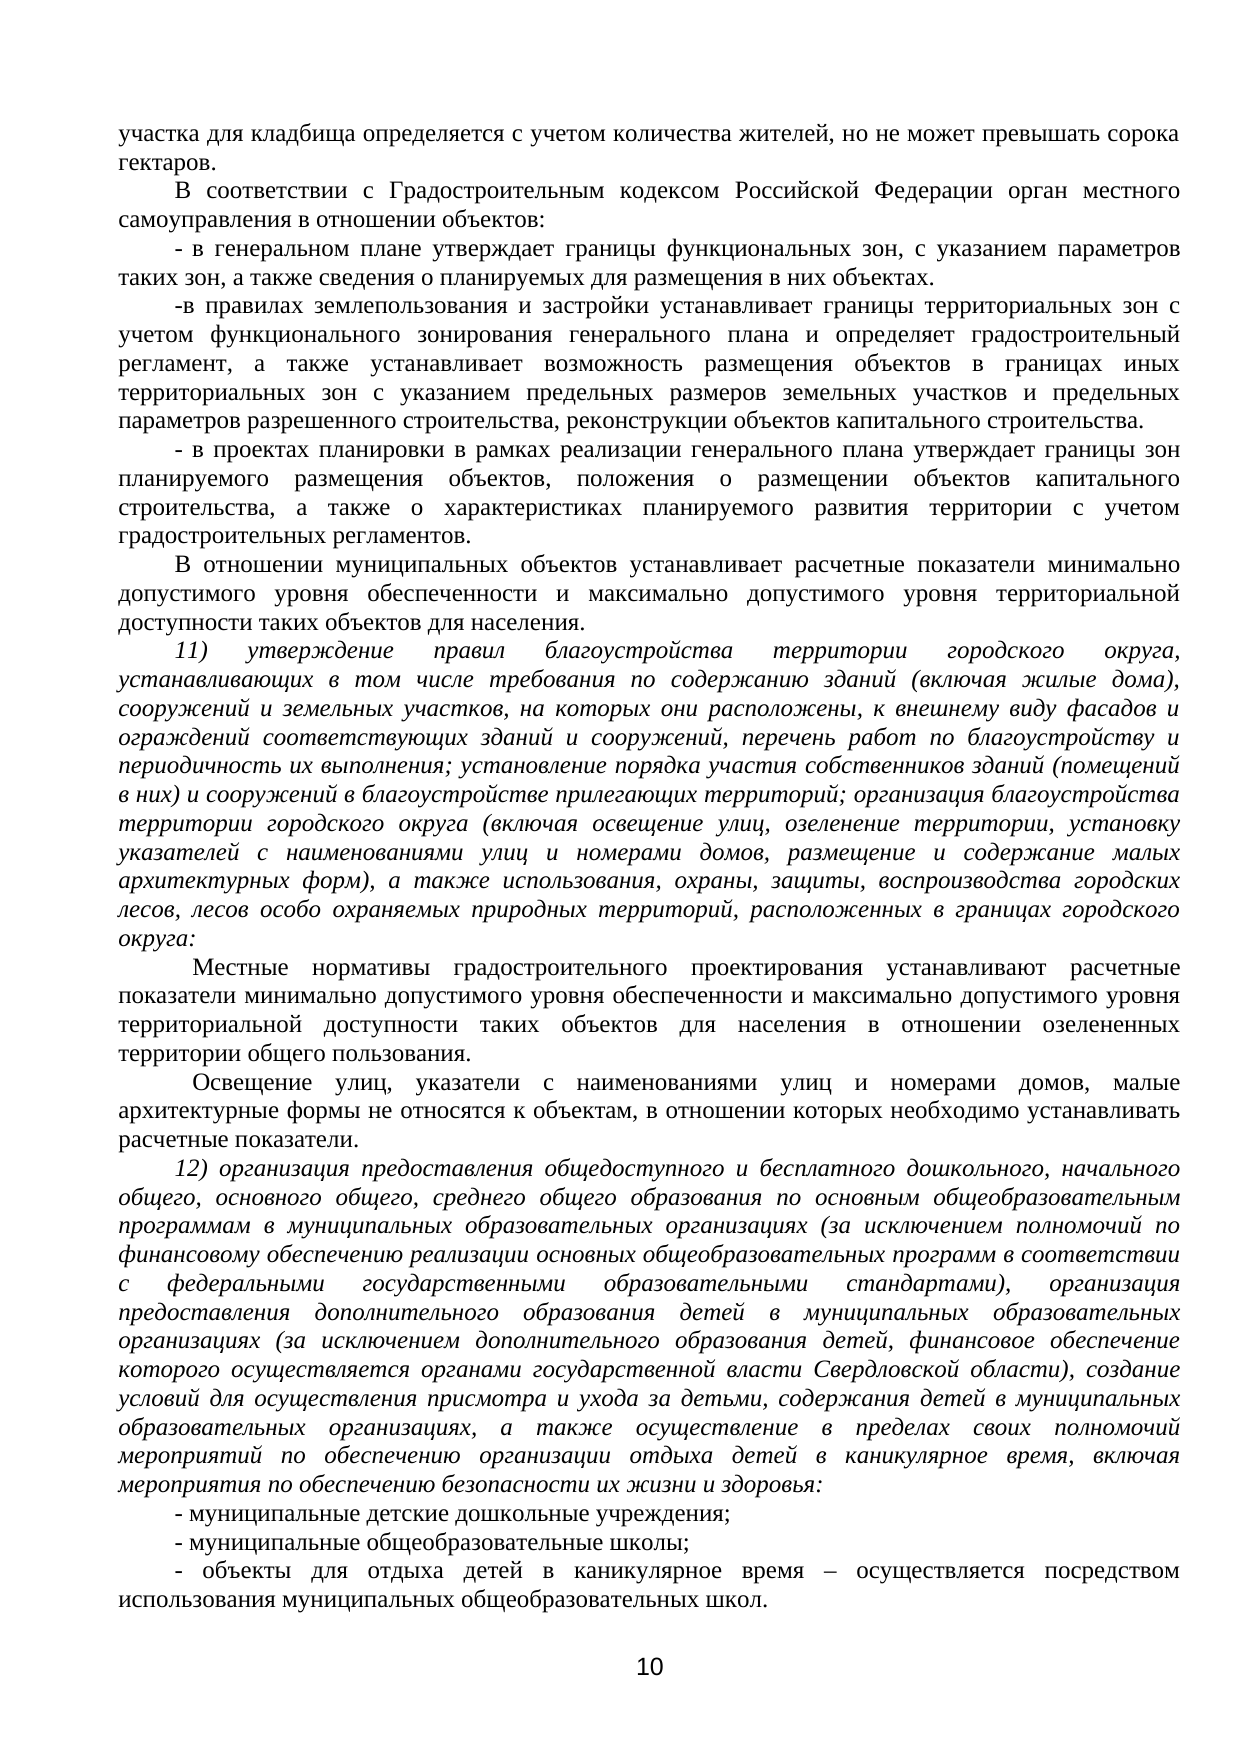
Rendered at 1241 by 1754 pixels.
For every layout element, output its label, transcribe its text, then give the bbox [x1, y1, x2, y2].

text -в правилах землепользования и застройки устанавливает границы территориальных зон с учетом функционального зонирования генерального плана и определяет градостроительный регламент, а также устанавливает возможность размещения объектов в границах иных территориальных зон с указанием предельных размеров земельных участков и предельных параметров разрешенного строительства, реконструкции объектов капитального строительства. [118, 291, 1181, 434]
text - муниципальные общеобразовательные школы; [118, 1527, 1181, 1556]
text 12) организация предоставления общедоступного и бесплатного дошкольного, начального общего, основного общего, среднего общего образования по основным общеобразовательным программам в муниципальных образовательных организациях (за исключением полномочий по финансовому обеспечению реализации основных общеобразовательных программ в соответствии с федеральными государственными образовательными стандартами), организация предоставления дополнительного образования детей в муниципальных образовательных организациях (за исключением дополнительного образования детей, финансовое обеспечение которого осуществляется органами государственной власти Свердловской области), создание условий для осуществления присмотра и ухода за детьми, содержания детей в муниципальных образовательных организациях, а также осуществление в пределах своих полномочий мероприятий по обеспечению организации отдыха детей в каникулярное время, включая мероприятия по обеспечению безопасности их жизни и здоровья: [118, 1153, 1181, 1498]
text В отношении муниципальных объектов устанавливает расчетные показатели минимально допустимого уровня обеспеченности и максимально допустимого уровня территориальной доступности таких объектов для населения. [118, 549, 1181, 636]
text 11) утверждение правил благоустройства территории городского округа, устанавливающих в том числе требования по содержанию зданий (включая жилые дома), сооружений и земельных участков, на которых они расположены, к внешнему виду фасадов и ограждений соответствующих зданий и сооружений, перечень работ по благоустройству и периодичность их выполнения; установление порядка участия собственников зданий (помещений в них) и сооружений в благоустройстве прилегающих территорий; организация благоустройства территории городского округа (включая освещение улиц, озеленение территории, установку указателей с наименованиями улиц и номерами домов, размещение и содержание малых архитектурных форм), а также использования, охраны, защиты, воспроизводства городских лесов, лесов особо охраняемых природных территорий, расположенных в границах городского округа: [118, 636, 1181, 952]
text - муниципальные детские дошкольные учреждения; [118, 1498, 1181, 1527]
text - в генеральном плане утверждает границы функциональных зон, с указанием параметров таких зон, а также сведения о планируемых для размещения в них объектах. [118, 233, 1181, 291]
text Освещение улиц, указатели с наименованиями улиц и номерами домов, малые архитектурные формы не относятся к объектам, в отношении которых необходимо устанавливать расчетные показатели. [118, 1067, 1181, 1153]
text - объекты для отдыха детей в каникулярное время – осуществляется посредством использования муниципальных общеобразовательных школ. [118, 1556, 1181, 1613]
text - в проектах планировки в рамках реализации генерального плана утверждает границы зон планируемого размещения объектов, положения о размещении объектов капитального строительства, а также о характеристиках планируемого развития территории с учетом градостроительных регламентов. [118, 434, 1181, 549]
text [118, 118, 1181, 176]
text В соответствии с Градостроительным кодексом Российской Федерации орган местного самоуправления в отношении объектов: [118, 176, 1181, 233]
text Местные нормативы градостроительного проектирования устанавливают расчетные показатели минимально допустимого уровня обеспеченности и максимально допустимого уровня территориальной доступности таких объектов для населения в отношении озелененных территории общего пользования. [118, 952, 1181, 1067]
